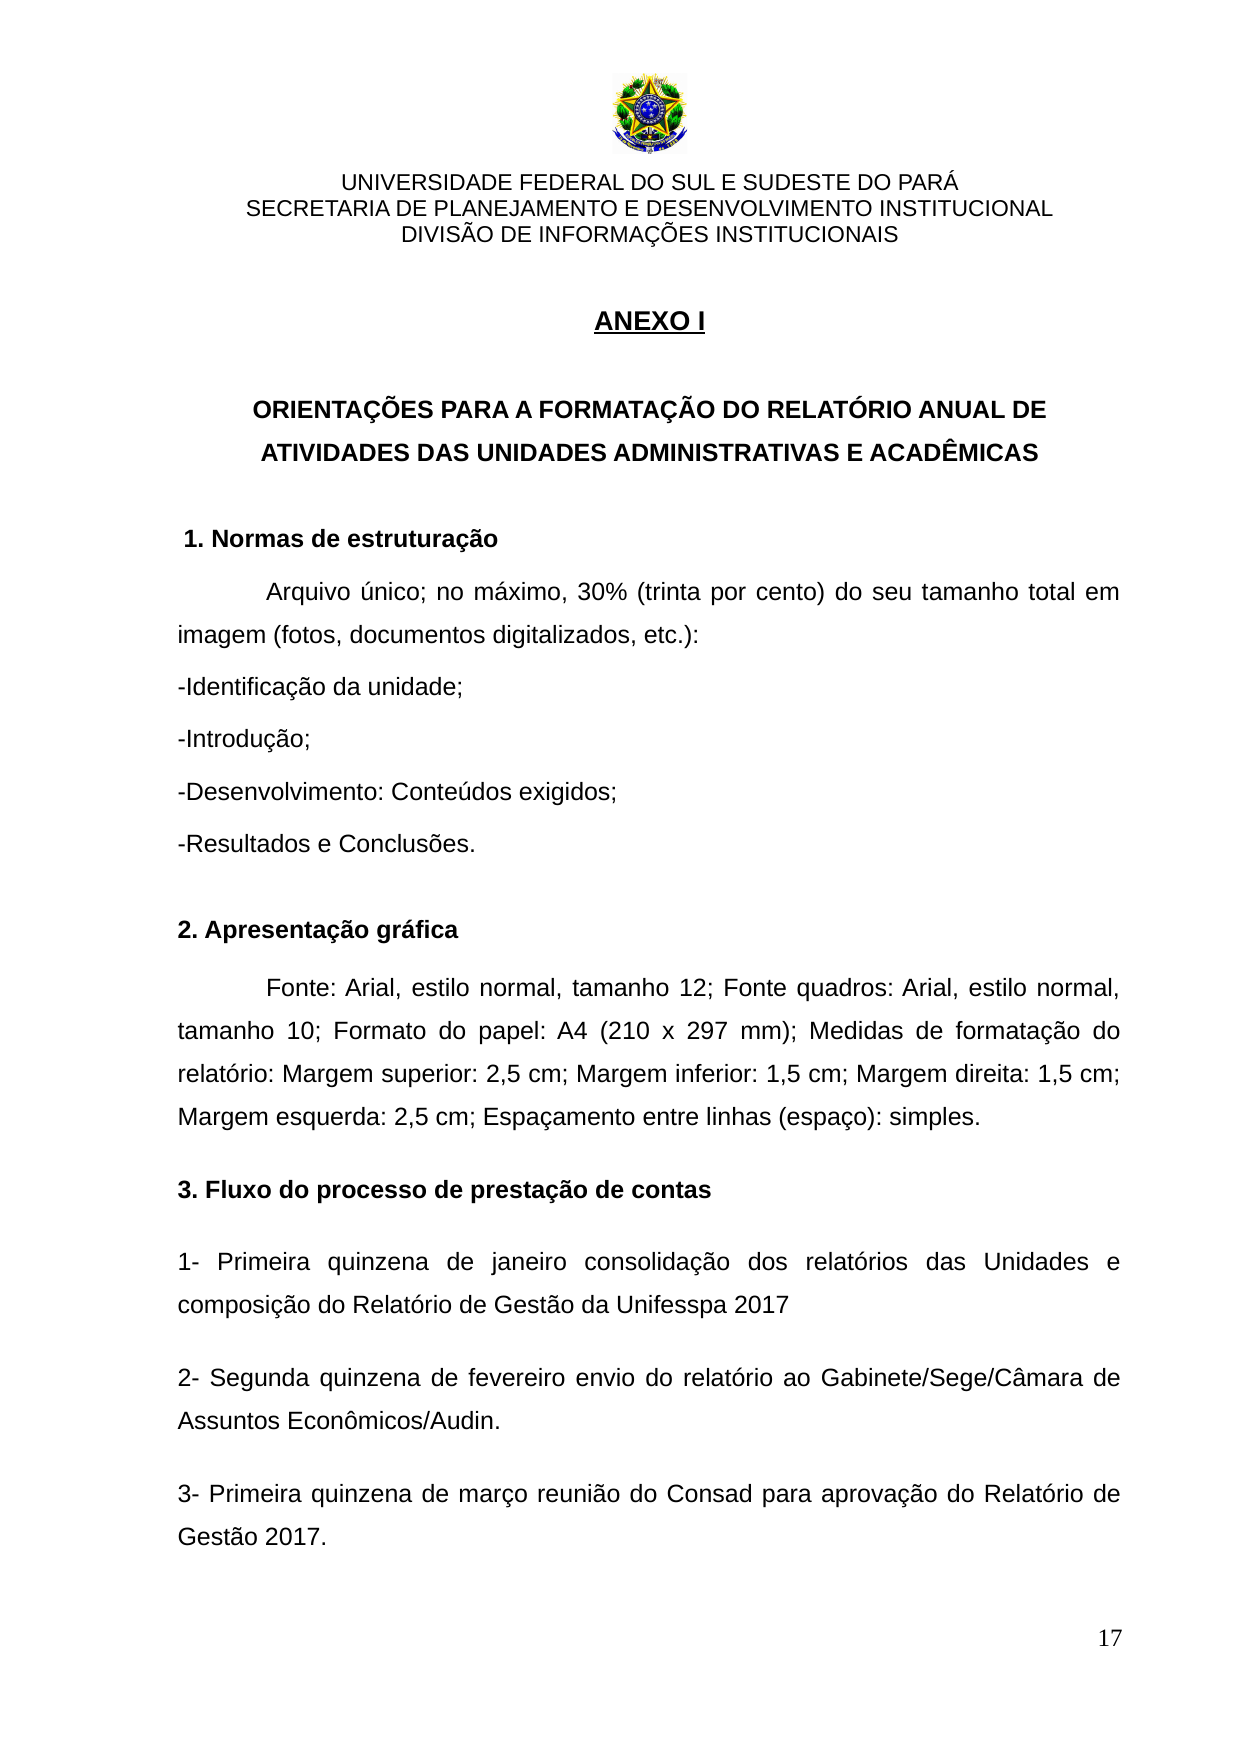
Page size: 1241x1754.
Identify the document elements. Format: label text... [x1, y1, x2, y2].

picture [612, 73, 688, 154]
text ORIENTAÇÕES PARA A FORMATAÇÃO DO RELATÓRIO ANUAL DE ATIVIDADES DAS UNIDADES ADMINISTRATIVAS E ACADÊMICAS [177, 395, 1122, 467]
text 2- Segunda quinzena de fevereiro envio do relatório ao Gabinete/Sege/Câmara de Assuntos Econômicos/Audin. [177, 1363, 1122, 1435]
text 1. Normas de estruturação [162, 524, 1122, 553]
text 3- Primeira quinzena de março reunião do Consad para aprovação do Relatório de Gestão 2017. [177, 1479, 1122, 1551]
text 2. Apresentação gráfica [177, 915, 1122, 944]
text -Resultados e Conclusões. [177, 829, 1122, 858]
text 3. Fluxo do processo de prestação de contas [177, 1175, 1122, 1203]
text Fonte: Arial, estilo normal, tamanho 12; Fonte quadros: Arial, estilo normal, tamanho 10; Formato do papel: A4 (210 x 297 mm); Medidas de formatação do relatório: Margem superior: 2,5 cm; Margem inferior: 1,5 cm; Margem direita: 1,5 cm; Margem esquerda: 2,5 cm; Espaçamento entre linhas (espaço): simples. [177, 973, 1122, 1131]
text ANEXO I [177, 305, 1122, 336]
text -Desenvolvimento: Conteúdos exigidos; [177, 777, 1122, 805]
text Arquivo único; no máximo, 30% (trinta por cento) do seu tamanho total em imagem (fotos, documentos digitalizados, etc.): [177, 577, 1122, 648]
text -Identificação da unidade; [177, 672, 1122, 701]
text -Introdução; [177, 724, 1122, 753]
text 1- Primeira quinzena de janeiro consolidação dos relatórios das Unidades e composição do Relatório de Gestão da Unifesspa 2017 [177, 1247, 1122, 1319]
